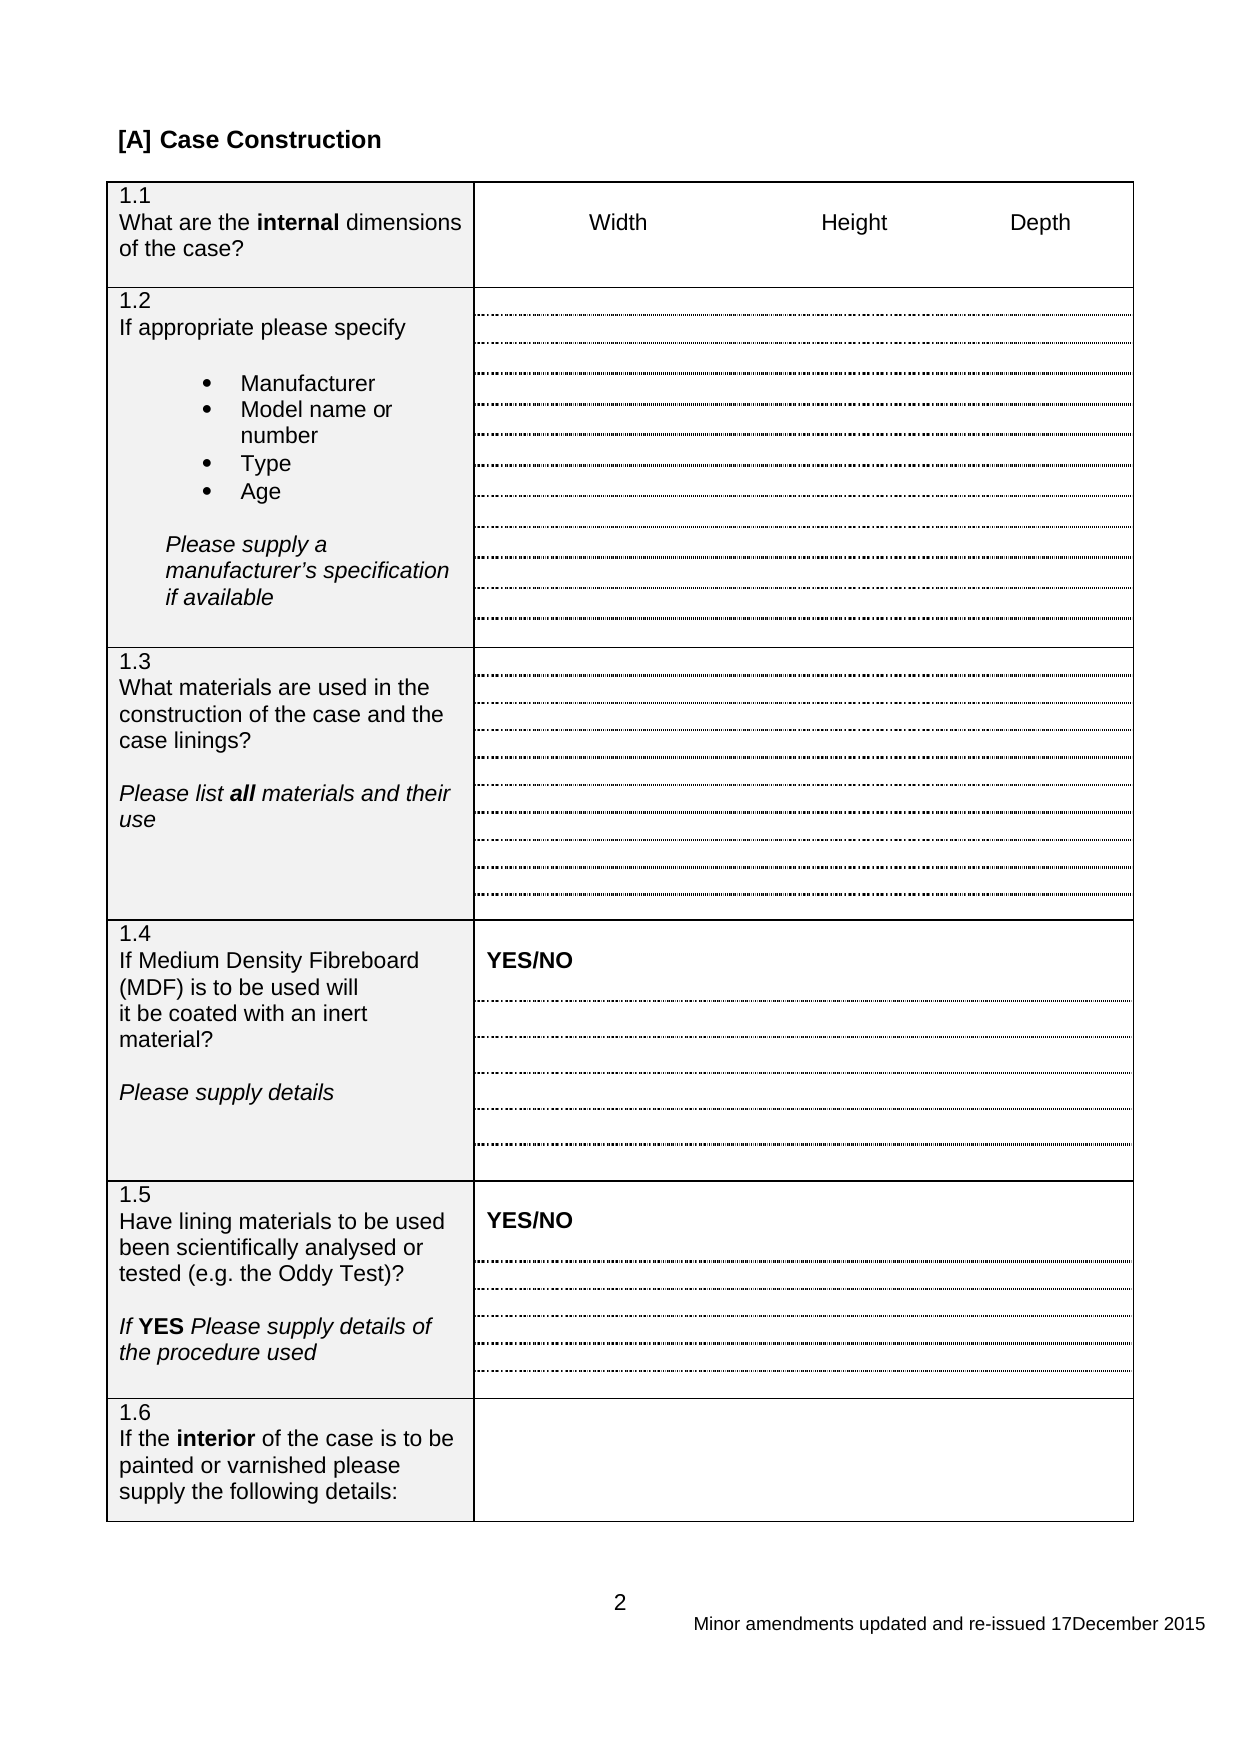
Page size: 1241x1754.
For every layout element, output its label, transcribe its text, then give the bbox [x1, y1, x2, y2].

table_cell [475, 316, 1133, 342]
table_cell [475, 786, 1133, 811]
table_cell [475, 677, 1133, 702]
table_cell [475, 497, 1133, 526]
table_cell [475, 467, 1133, 495]
table_cell [475, 375, 1133, 403]
table_cell [475, 436, 1133, 464]
table_cell 1.6 If the interior of the case is to be painted or varnished please supply the following details: [108, 1399, 473, 1521]
table_cell [475, 759, 1133, 784]
table_cell [475, 528, 1133, 556]
table_cell [475, 620, 1133, 647]
table_cell YES/NO [475, 1182, 1133, 1398]
table_cell [475, 344, 1133, 372]
table_cell YES/NO [475, 921, 1133, 1180]
table_cell [475, 1399, 1133, 1521]
table_cell 1.4 If Medium Density Fibreboard (MDF) is to be used will it be coated with an inert material? Please supply details [108, 921, 473, 1180]
table_cell [475, 589, 1133, 617]
table_cell 1.3 What materials are used in the construction of the case and the case linings? Please list all materials and their use [108, 648, 473, 919]
table_header 1.1 What are the internal dimensions of the case? [108, 183, 473, 286]
table_cell 1.5 Have lining materials to be used been scientifically analysed or tested (e.g. the Oddy Test)? If YES Please supply details of the procedure used [108, 1182, 473, 1398]
table_cell [475, 288, 1133, 314]
table_cell [475, 406, 1133, 433]
table_cell [475, 648, 1133, 674]
table_cell [475, 841, 1133, 866]
table_cell [475, 731, 1133, 756]
subtitle Case Construction [118, 125, 1146, 154]
table_cell [475, 704, 1133, 729]
table_cell [475, 814, 1133, 839]
table_cell 1.2 If appropriate please specify Manufacturer Model name or number Type Age Please supply a manufacturer’s specification if available [108, 288, 473, 647]
table_cell [475, 896, 1133, 919]
table_cell [475, 869, 1133, 893]
table_header Width Height Depth [475, 183, 1133, 286]
table_cell [475, 559, 1133, 587]
